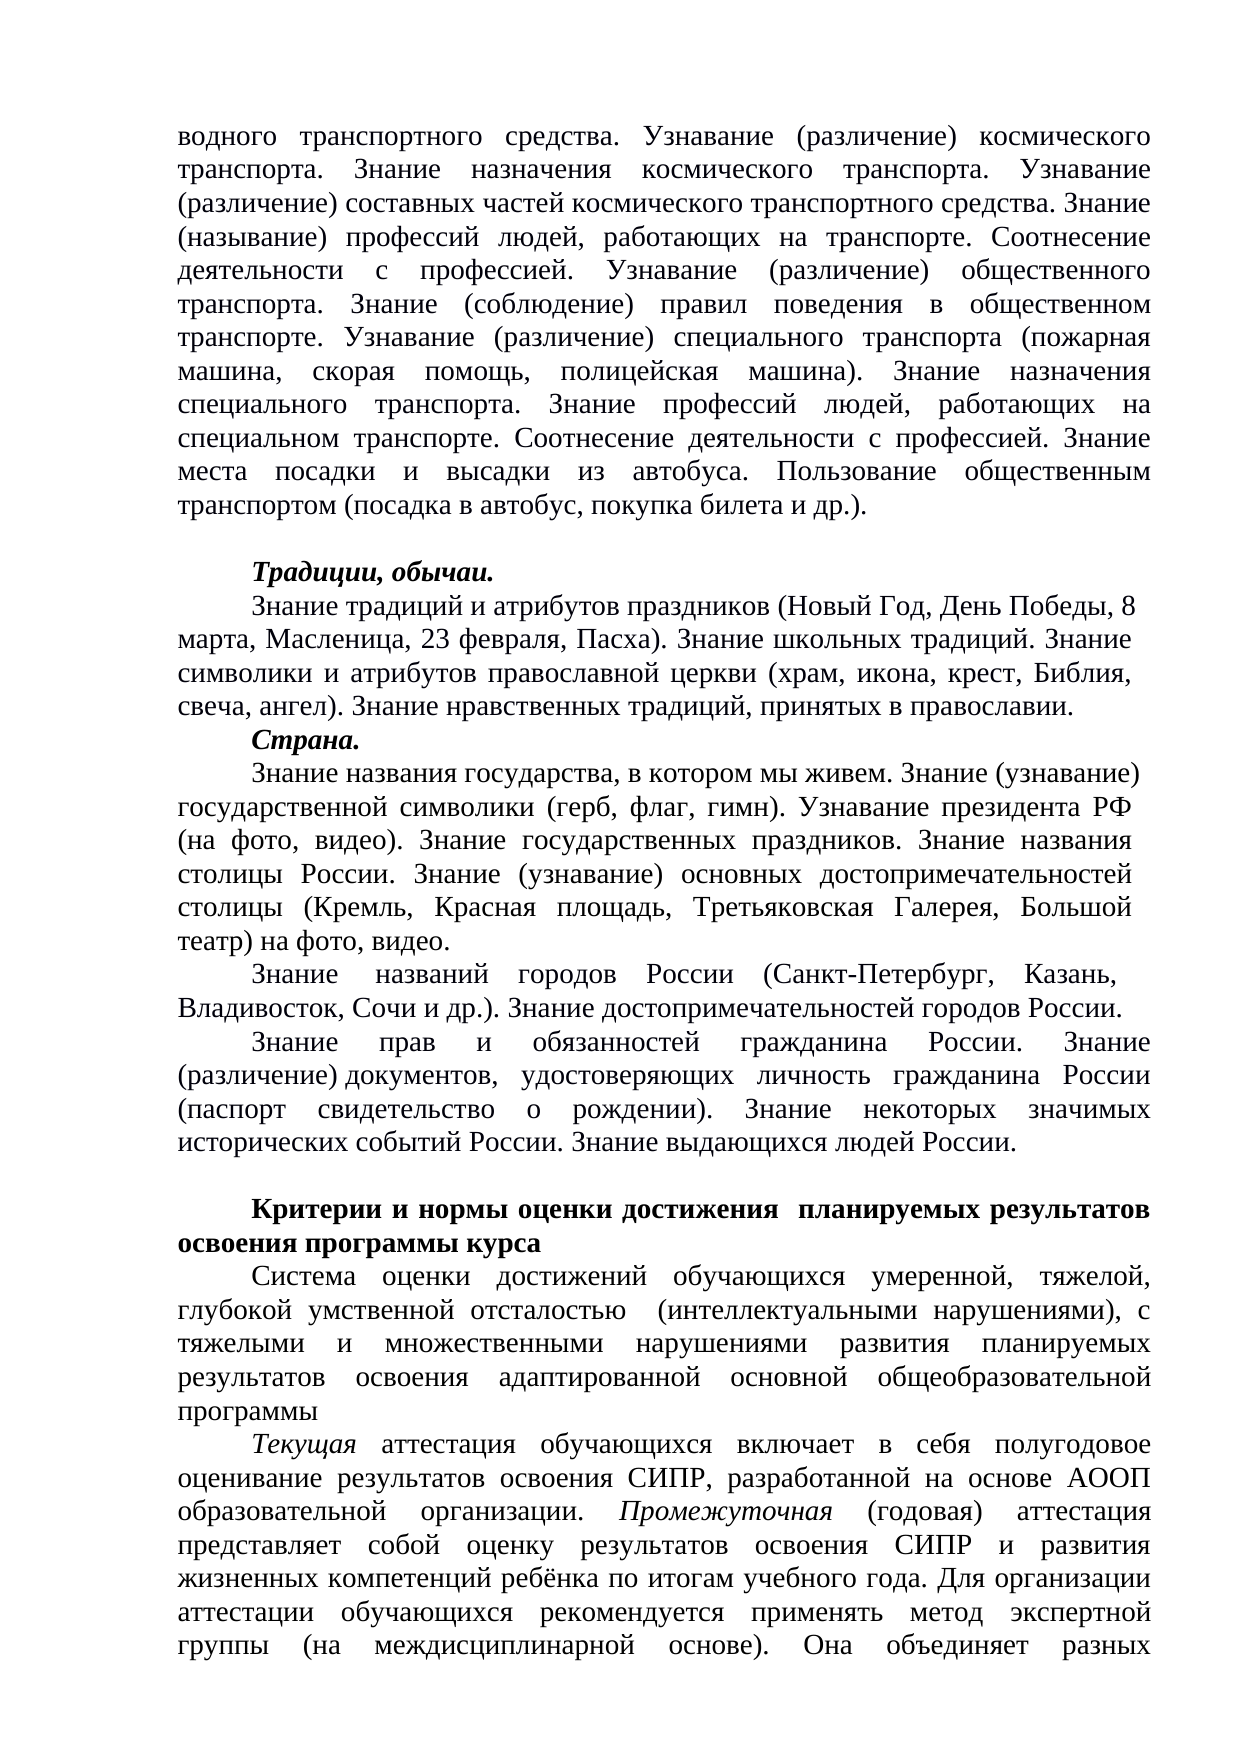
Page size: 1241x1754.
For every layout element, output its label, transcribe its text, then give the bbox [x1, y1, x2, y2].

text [177, 1426, 1152, 1661]
text Система оценки достижений обучающихся умеренной, тяжелой, глубокой умственной отсталостью (интеллектуальными нарушениями), с тяжелыми и множественными нарушениями развития планируемых результатов освоения адаптированной основной общеобразовательной программы [177, 1258, 1152, 1426]
text марта, Масленица, 23 февраля, Пасха). Знание школьных традиций. Знание символики и атрибутов православной церкви (храм, икона, крест, Библия, свеча, ангел). Знание нравственных традиций, принятых в православии. [177, 621, 1133, 722]
text Критерии и нормы оценки достижения планируемых результатов освоения программы курса [177, 1191, 1152, 1258]
text Страна. [177, 722, 1152, 755]
text Знание прав и обязанностей гражданина России. Знание (различение) документов, удостоверяющих личность гражданина России (паспорт свидетельство о рождении). Знание некоторых значимых исторических событий России. Знание выдающихся людей России. [177, 1024, 1152, 1158]
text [177, 118, 1152, 521]
text Знание традиций и атрибутов праздников (Новый Год, День Победы, 8 [177, 588, 1152, 621]
text Владивосток, Сочи и др.). Знание достопримечательностей городов России. [177, 990, 1152, 1024]
text Традиции, обычаи. [177, 554, 1152, 588]
text Знание названия государства, в котором мы живем. Знание (узнавание) [177, 755, 1152, 789]
text Знание названий городов России (Санкт-Петербург, Казань, [177, 957, 1152, 990]
text государственной символики (герб, флаг, гимн). Узнавание президента РФ (на фото, видео). Знание государственных праздников. Знание названия столицы России. Знание (узнавание) основных достопримечательностей столицы (Кремль, Красная площадь, Третьяковская Галерея, Большой театр) на фото, видео. [177, 789, 1133, 957]
